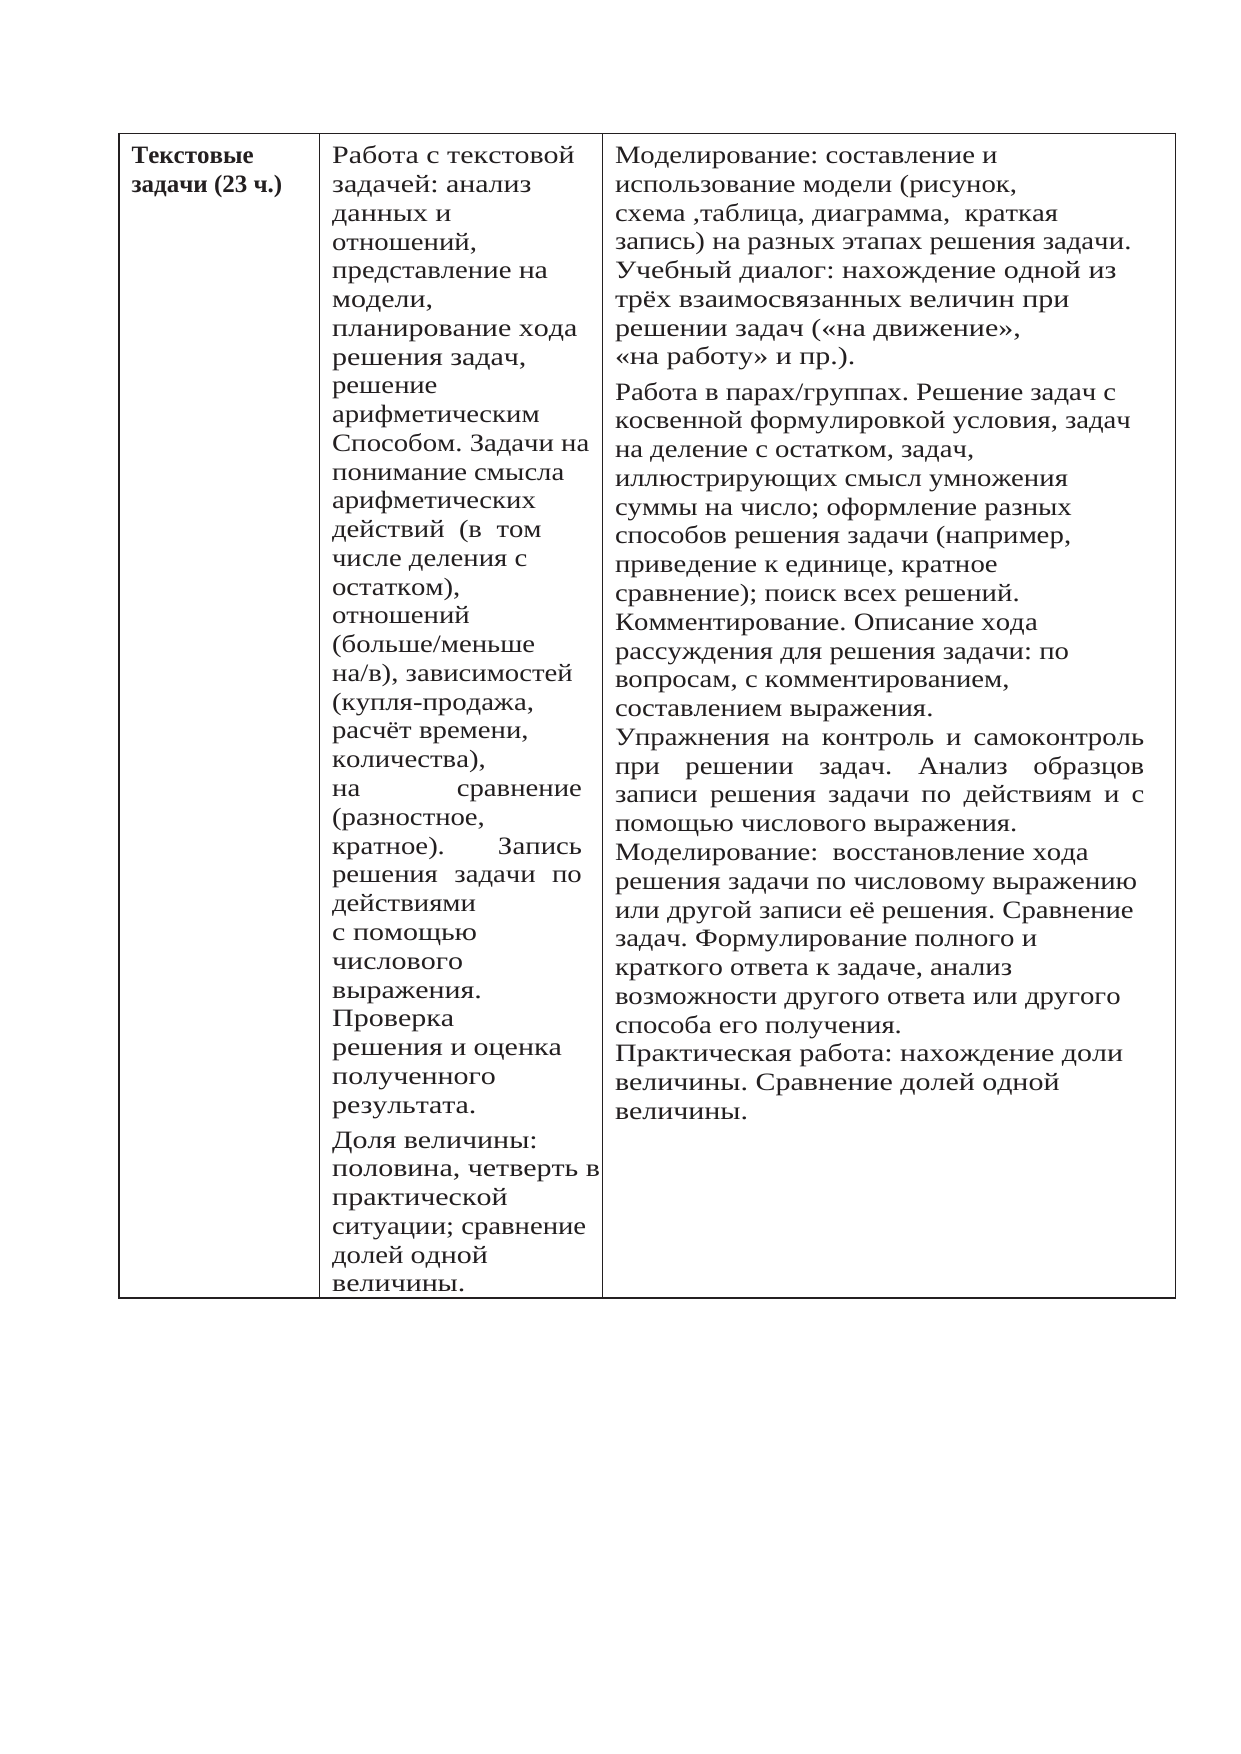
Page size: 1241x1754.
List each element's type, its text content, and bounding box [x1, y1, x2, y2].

table_header Моделирование: составление и использование модели (рисунок, схема ,таблица, диаграмма, краткая запись) на разных этапах решения задачи. Учебный диалог: нахождение одной из трёх взаимосвязанных величин при решении задач («на движение», «на работу» и пр.). Работа в парах/группах. Решение задач с косвенной формулировкой условия, задач на деление с остатком, задач, иллюстрирующих смысл умножения суммы на число; оформление разных способов решения задачи (например, приведение к единице, кратное сравнение); поиск всех решений. Комментирование. Описание хода рассуждения для решения задачи: по вопросам, с комментированием, составлением выражения. Упражнения на контроль и самоконтроль при решении задач. Анализ образцов записи решения задачи по действиям и с помощью числового выражения. Моделирование: восстановление хода решения задачи по числовому выражению или другой записи её решения. Сравнение задач. Формулирование полного и краткого ответа к задаче, анализ возможности другого ответа или другого способа его получения. Практическая работа: нахождение доли величины. Сравнение долей одной величины. [603, 134, 1175, 1297]
table_header Работа с текстовой задачей: анализ данных и отношений, представление на модели, планирование хода решения задач, решение арифметическим Способом. Задачи на понимание смысла арифметических действий (в том числе деления с остатком), отношений (больше/меньше на/в), зависимостей (купля-продажа, расчёт времени, количества), на сравнение (разностное, кратное). Запись решения задачи по действиями с помощью числового выражения. Проверка решения и оценка полученного результата. Доля величины: половина, четверть в практической ситуации; сравнение долей одной величины. [320, 134, 602, 1297]
table_header Текстовые задачи (23 ч.) [120, 134, 319, 1297]
